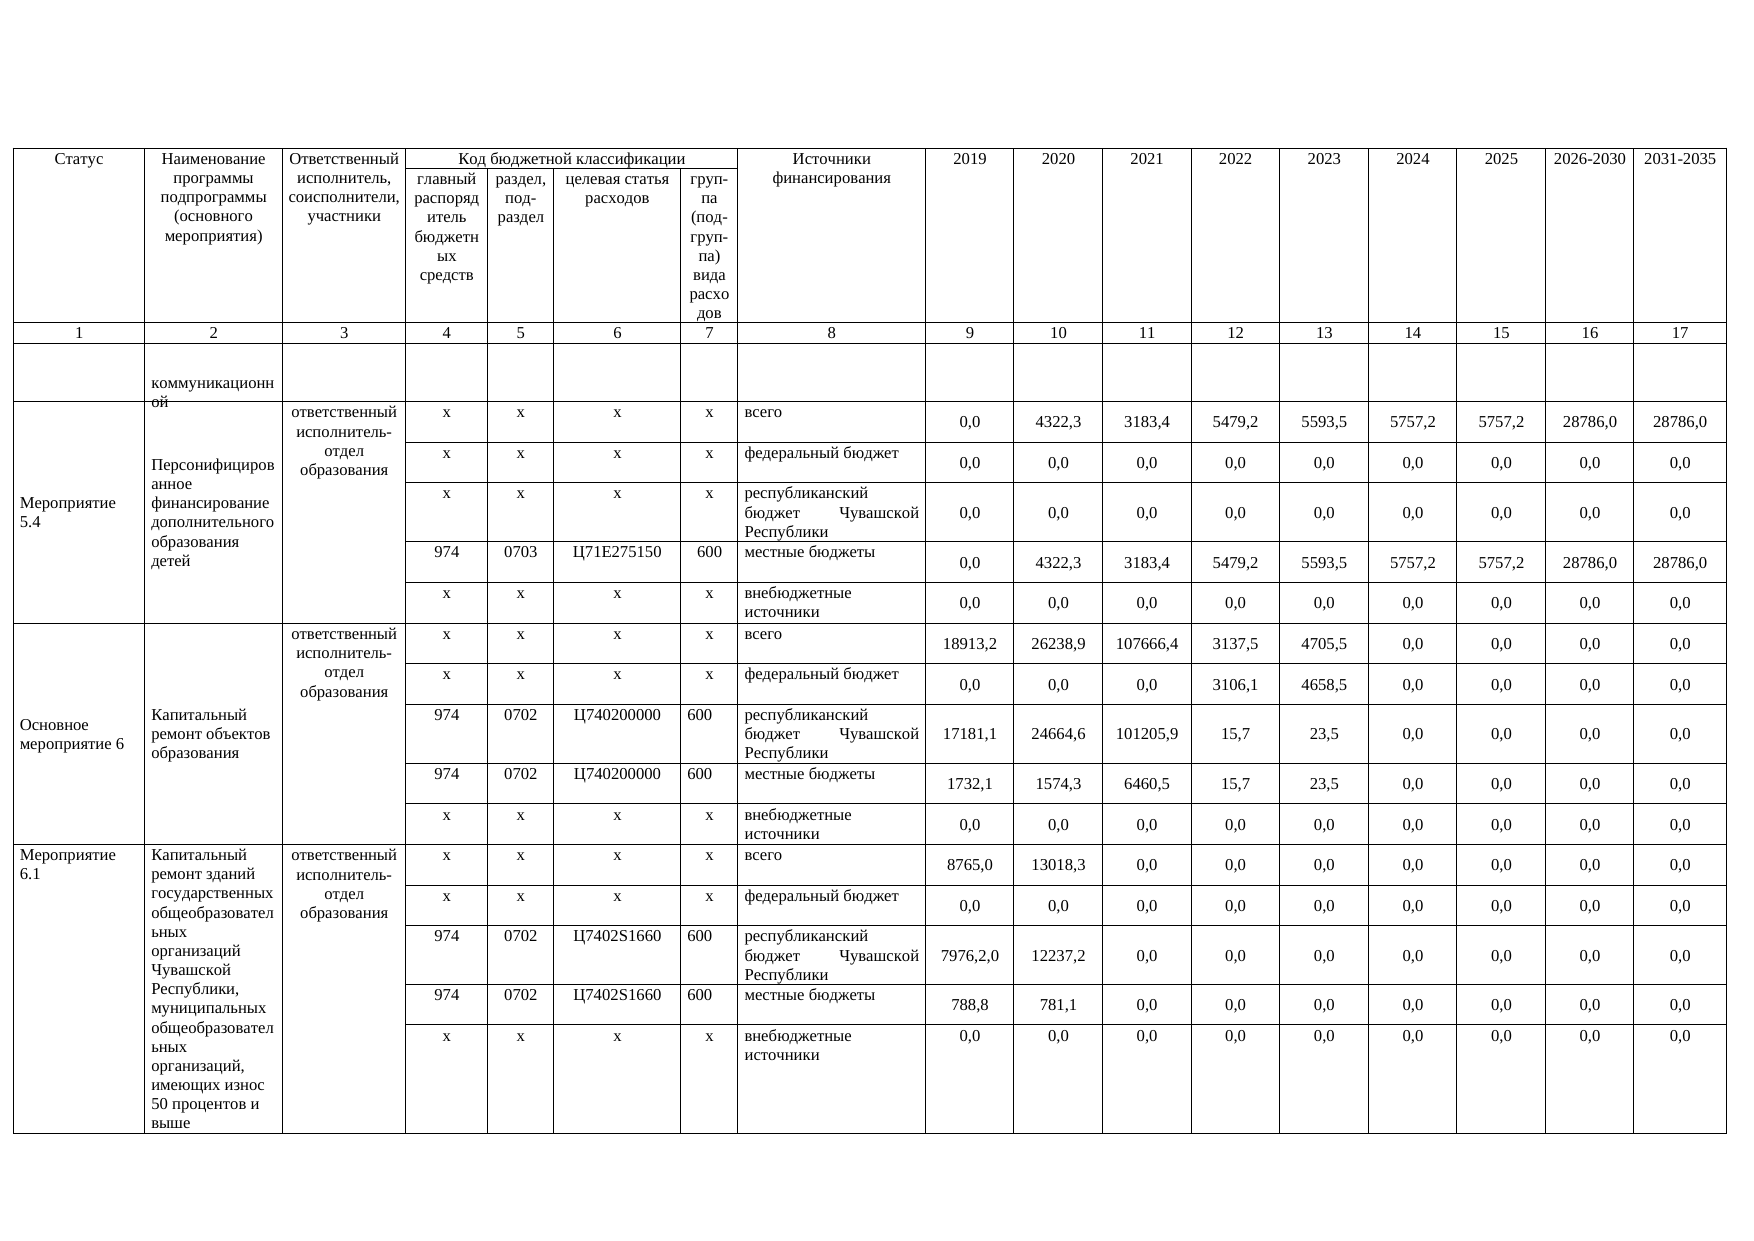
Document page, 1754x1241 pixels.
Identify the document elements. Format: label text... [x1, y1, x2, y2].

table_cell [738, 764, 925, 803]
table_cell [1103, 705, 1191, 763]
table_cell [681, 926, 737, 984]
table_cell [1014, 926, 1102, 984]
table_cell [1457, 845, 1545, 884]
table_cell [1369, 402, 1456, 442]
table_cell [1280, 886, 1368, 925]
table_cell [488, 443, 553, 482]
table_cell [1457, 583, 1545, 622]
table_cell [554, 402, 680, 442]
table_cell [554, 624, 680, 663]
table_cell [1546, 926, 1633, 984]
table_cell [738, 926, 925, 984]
table_header Статус [14, 149, 144, 322]
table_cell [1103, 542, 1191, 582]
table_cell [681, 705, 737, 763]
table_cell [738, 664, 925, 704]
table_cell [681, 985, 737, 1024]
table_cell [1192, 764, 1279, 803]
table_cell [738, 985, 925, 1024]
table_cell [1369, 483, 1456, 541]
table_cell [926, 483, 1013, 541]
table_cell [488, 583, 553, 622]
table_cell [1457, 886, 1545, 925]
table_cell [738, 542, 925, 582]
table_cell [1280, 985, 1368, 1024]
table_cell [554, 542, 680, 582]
table_cell 9 [926, 323, 1013, 342]
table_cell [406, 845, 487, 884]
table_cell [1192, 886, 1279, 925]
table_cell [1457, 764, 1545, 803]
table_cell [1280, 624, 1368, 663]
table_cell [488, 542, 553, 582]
table_header 2022 [1192, 149, 1279, 322]
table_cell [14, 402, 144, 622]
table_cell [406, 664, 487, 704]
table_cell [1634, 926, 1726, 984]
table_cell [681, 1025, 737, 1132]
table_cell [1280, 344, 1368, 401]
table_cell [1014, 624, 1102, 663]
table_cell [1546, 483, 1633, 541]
table_header 2025 [1457, 149, 1545, 322]
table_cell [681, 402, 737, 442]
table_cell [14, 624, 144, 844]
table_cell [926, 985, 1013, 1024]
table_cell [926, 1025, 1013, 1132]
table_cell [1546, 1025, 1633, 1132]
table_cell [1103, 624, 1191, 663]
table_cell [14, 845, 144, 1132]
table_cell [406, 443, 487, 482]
table_header 2020 [1014, 149, 1102, 322]
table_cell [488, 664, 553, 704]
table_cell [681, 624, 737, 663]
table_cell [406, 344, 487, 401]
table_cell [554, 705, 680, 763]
table_cell главный распорядитель бюджетных средств [406, 169, 487, 322]
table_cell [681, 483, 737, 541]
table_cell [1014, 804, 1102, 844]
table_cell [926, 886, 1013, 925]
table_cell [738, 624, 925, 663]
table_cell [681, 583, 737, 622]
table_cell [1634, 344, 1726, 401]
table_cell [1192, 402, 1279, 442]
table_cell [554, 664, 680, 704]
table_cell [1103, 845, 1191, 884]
table_cell 13 [1280, 323, 1368, 342]
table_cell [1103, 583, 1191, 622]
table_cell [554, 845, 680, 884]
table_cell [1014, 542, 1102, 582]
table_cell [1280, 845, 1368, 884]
table_cell 2 [145, 323, 282, 342]
table_cell 10 [1014, 323, 1102, 342]
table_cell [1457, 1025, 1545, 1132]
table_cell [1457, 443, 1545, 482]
table_header 2019 [926, 149, 1013, 322]
table_cell 16 [1546, 323, 1633, 342]
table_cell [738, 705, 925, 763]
table_cell 8 [738, 323, 925, 342]
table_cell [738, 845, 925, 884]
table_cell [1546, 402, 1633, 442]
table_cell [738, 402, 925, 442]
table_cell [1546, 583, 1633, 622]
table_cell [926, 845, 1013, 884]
table_header Код бюджетной классификации [406, 149, 737, 168]
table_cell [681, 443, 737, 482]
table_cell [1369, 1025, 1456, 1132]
table_cell 11 [1103, 323, 1191, 342]
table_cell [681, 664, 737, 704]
table_cell 7 [681, 323, 737, 342]
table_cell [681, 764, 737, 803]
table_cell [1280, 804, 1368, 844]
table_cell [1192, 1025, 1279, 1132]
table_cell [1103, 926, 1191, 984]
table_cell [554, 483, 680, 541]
table_cell 4 [406, 323, 487, 342]
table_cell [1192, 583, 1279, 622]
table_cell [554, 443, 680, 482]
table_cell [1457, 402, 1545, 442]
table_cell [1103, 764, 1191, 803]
table_cell 12 [1192, 323, 1279, 342]
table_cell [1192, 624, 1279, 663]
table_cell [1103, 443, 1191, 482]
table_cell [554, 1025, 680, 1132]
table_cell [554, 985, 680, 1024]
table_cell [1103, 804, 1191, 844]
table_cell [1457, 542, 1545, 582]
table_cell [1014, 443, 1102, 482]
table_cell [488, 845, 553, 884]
table_cell 17 [1634, 323, 1726, 342]
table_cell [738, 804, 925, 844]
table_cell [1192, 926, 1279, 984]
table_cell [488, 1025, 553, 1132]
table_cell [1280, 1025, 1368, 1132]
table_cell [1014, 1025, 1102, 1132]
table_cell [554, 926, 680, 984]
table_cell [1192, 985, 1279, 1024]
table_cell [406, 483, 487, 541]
table_header Ответственный исполнитель, соисполнители, участники [283, 149, 405, 322]
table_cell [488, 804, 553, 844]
table_cell 1 [14, 323, 144, 342]
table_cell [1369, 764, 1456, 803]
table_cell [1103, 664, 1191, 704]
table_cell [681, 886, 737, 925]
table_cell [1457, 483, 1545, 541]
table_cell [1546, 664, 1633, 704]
table_cell 14 [1369, 323, 1456, 342]
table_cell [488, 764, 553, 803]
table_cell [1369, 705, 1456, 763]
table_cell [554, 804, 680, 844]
table_header 2021 [1103, 149, 1191, 322]
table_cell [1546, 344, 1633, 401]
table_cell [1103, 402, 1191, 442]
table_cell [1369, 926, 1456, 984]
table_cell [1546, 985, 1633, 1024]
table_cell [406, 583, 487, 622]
table_header 2026-2030 [1546, 149, 1633, 322]
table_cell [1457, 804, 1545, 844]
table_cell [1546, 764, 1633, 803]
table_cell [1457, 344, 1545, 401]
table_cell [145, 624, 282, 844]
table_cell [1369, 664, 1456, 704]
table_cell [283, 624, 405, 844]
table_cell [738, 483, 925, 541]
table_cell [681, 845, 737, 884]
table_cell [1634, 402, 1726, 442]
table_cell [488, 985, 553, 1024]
table_cell раздел, под-раздел [488, 169, 553, 322]
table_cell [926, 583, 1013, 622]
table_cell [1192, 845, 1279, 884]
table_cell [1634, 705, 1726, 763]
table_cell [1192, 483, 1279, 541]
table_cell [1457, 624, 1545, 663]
table_cell груп-па (под-груп-па) вида расходов [681, 169, 737, 322]
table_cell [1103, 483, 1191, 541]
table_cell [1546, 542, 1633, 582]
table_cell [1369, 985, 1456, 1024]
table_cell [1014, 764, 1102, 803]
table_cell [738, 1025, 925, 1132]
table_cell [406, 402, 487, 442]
table_header 2023 [1280, 149, 1368, 322]
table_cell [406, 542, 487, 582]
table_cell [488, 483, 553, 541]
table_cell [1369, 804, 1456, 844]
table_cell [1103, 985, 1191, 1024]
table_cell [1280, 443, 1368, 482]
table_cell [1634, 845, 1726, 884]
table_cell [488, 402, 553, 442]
table_header Наименование программы подпрограммы (основного мероприятия) [145, 149, 282, 322]
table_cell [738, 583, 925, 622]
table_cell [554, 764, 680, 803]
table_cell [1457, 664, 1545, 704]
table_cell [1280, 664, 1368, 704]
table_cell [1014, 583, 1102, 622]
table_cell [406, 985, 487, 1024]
table_cell 15 [1457, 323, 1545, 342]
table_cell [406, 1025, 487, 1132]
table_header 2031-2035 [1634, 149, 1726, 322]
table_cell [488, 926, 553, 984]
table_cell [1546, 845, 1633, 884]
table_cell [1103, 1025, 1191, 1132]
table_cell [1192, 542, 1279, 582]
table_cell целевая статья расходов [554, 169, 680, 322]
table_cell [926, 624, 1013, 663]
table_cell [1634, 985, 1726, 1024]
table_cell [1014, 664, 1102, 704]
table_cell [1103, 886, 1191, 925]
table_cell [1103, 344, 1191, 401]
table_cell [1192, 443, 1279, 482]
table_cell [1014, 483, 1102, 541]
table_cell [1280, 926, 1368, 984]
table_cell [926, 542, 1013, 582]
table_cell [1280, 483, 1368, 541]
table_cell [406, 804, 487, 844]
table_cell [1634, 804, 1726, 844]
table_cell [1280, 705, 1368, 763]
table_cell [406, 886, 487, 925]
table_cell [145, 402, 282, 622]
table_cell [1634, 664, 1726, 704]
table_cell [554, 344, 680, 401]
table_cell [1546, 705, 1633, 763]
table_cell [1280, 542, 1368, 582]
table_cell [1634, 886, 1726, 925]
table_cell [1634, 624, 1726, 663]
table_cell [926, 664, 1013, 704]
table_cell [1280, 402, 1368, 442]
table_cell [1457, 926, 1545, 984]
table_header Источники финансирования [738, 149, 925, 322]
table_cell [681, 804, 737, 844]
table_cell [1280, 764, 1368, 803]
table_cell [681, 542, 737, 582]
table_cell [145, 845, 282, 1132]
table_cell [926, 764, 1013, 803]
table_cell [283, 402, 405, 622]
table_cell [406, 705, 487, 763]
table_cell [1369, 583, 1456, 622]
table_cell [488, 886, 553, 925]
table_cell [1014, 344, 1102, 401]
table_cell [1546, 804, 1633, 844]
table_cell 6 [554, 323, 680, 342]
table_cell 5 [488, 323, 553, 342]
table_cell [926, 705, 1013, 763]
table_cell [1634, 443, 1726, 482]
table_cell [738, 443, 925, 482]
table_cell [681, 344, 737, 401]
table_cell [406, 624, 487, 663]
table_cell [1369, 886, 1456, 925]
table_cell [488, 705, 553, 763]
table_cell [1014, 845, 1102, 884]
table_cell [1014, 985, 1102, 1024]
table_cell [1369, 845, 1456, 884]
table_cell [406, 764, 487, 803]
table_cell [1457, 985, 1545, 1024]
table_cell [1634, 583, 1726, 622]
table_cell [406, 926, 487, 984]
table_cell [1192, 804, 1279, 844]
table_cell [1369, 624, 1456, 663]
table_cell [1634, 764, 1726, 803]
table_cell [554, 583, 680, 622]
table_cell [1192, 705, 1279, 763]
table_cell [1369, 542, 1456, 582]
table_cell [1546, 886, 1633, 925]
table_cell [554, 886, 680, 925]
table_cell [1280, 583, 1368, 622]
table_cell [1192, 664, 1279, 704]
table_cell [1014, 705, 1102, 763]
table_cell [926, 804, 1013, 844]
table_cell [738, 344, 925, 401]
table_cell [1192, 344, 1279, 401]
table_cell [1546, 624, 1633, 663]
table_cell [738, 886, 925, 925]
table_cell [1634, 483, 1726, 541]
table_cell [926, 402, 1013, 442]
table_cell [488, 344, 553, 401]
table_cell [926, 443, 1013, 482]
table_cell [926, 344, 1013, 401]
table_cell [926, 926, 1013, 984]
table_cell 3 [283, 323, 405, 342]
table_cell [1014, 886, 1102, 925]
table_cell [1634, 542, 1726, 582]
table_header 2024 [1369, 149, 1456, 322]
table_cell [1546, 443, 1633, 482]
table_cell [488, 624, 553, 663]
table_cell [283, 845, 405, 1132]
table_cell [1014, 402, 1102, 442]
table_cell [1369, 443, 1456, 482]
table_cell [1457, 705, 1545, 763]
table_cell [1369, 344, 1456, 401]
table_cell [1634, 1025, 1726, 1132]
